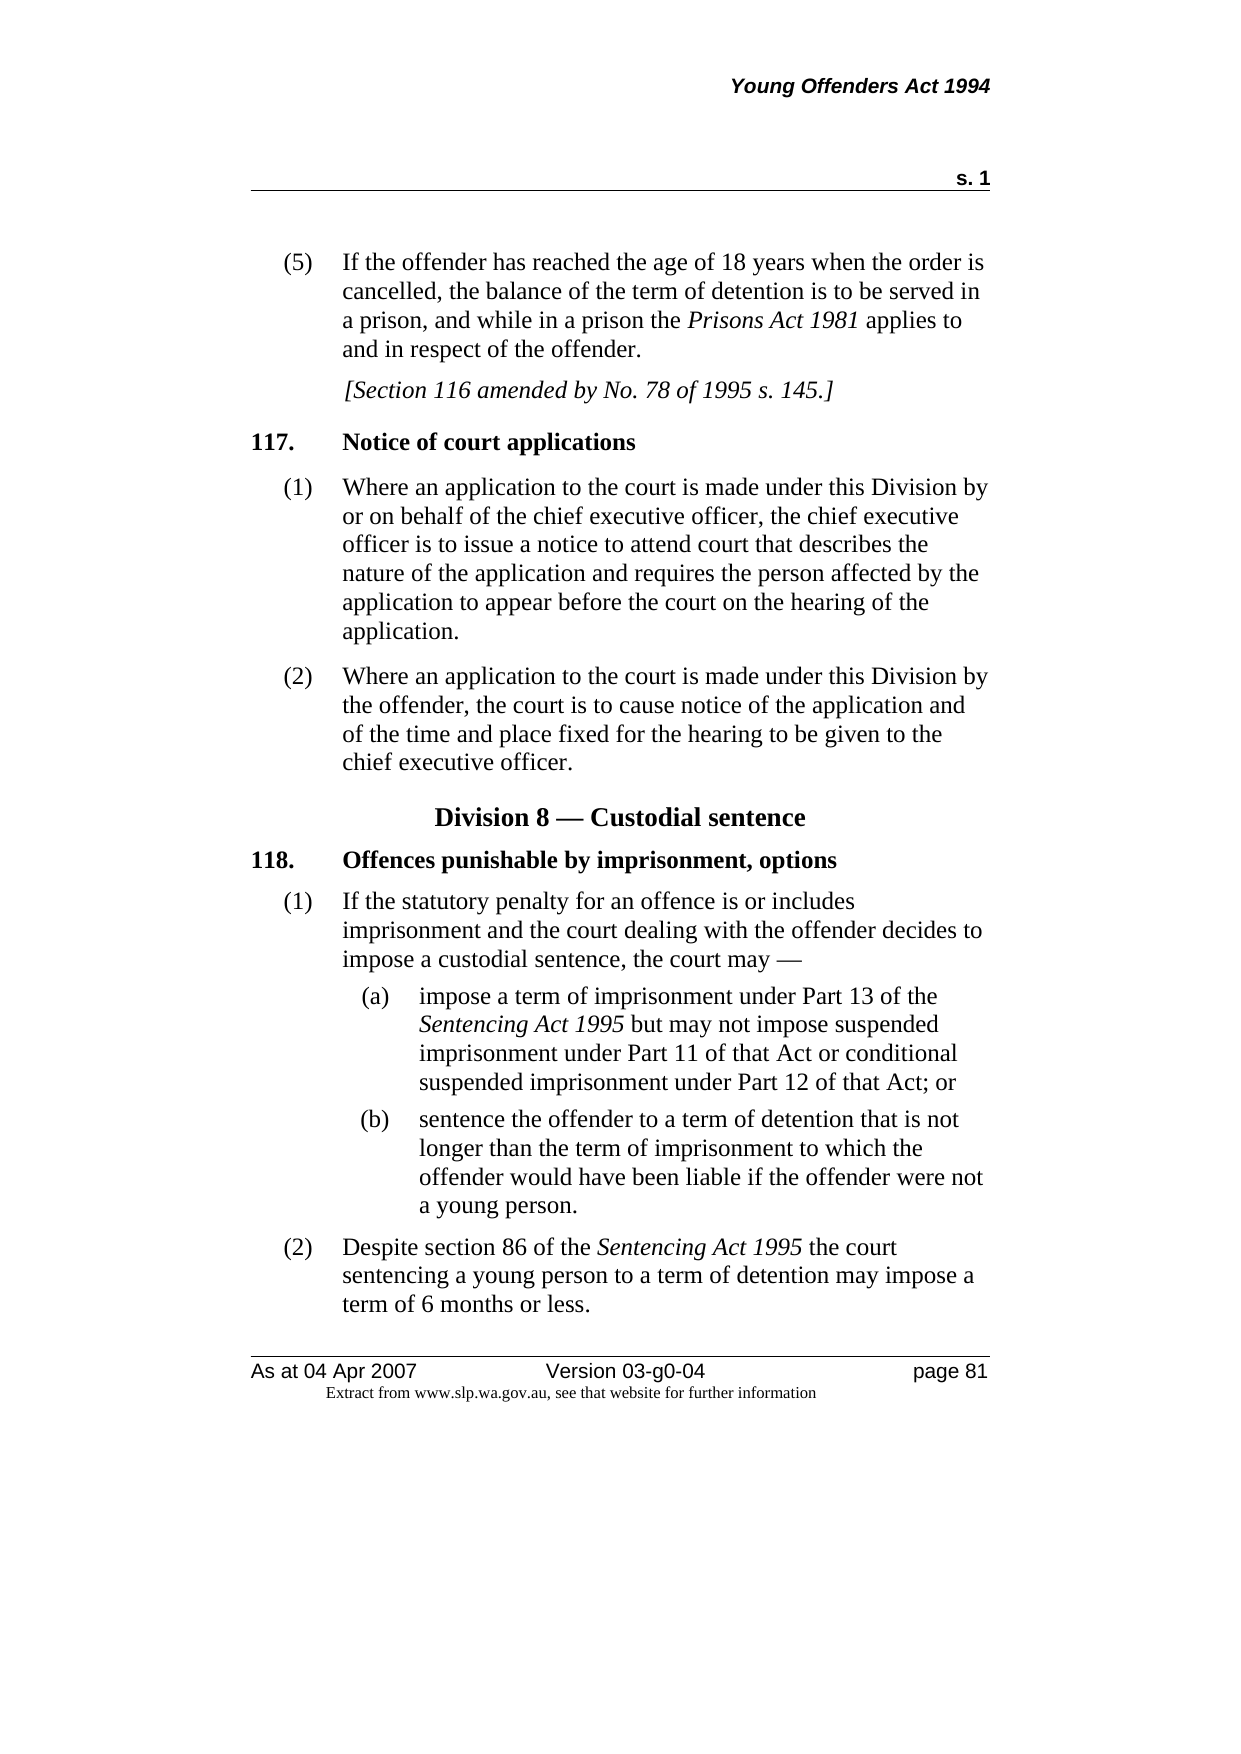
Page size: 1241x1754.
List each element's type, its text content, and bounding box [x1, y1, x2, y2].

text (b) sentence the offender to a term of detention that is not longer than the term of imprisonment to which the offender would have been liable if the offender were not a young person. [251, 1104, 990, 1219]
subtitle 118. Offences punishable by imprisonment, options [251, 845, 990, 874]
text (2) Despite section 86 of the Sentencing Act 1995 the court sentencing a young person to a term of detention may impose a term of 6 months or less. [251, 1232, 990, 1318]
text (1) Where an application to the court is made under this Division by or on behalf of the chief executive officer, the chief executive officer is to issue a notice to attend court that describes the nature of the application and requires the person affected by the application to appear before the court on the hearing of the application. [251, 472, 990, 644]
text (1) If the statutory penalty for an offence is or includes imprisonment and the court dealing with the offender decides to impose a custodial sentence, the court may — [251, 886, 990, 972]
subtitle 117. Notice of court applications [251, 427, 990, 455]
text (5) If the offender has reached the age of 18 years when the order is cancelled, the balance of the term of detention is to be served in a prison, and while in a prison the Prisons Act 1981 applies to and in respect of the offender. [251, 247, 990, 362]
subtitle Division 8 — Custodial sentence [251, 801, 990, 832]
text [Section 116 amended by No. 78 of 1995 s. 145.] [251, 375, 990, 404]
text (a) impose a term of imprisonment under Part 13 of the Sentencing Act 1995 but may not impose suspended imprisonment under Part 11 of that Act or conditional suspended imprisonment under Part 12 of that Act; or [251, 981, 990, 1096]
text (2) Where an application to the court is made under this Division by the offender, the court is to cause notice of the application and of the time and place fixed for the hearing to be given to the chief executive officer. [251, 661, 990, 776]
